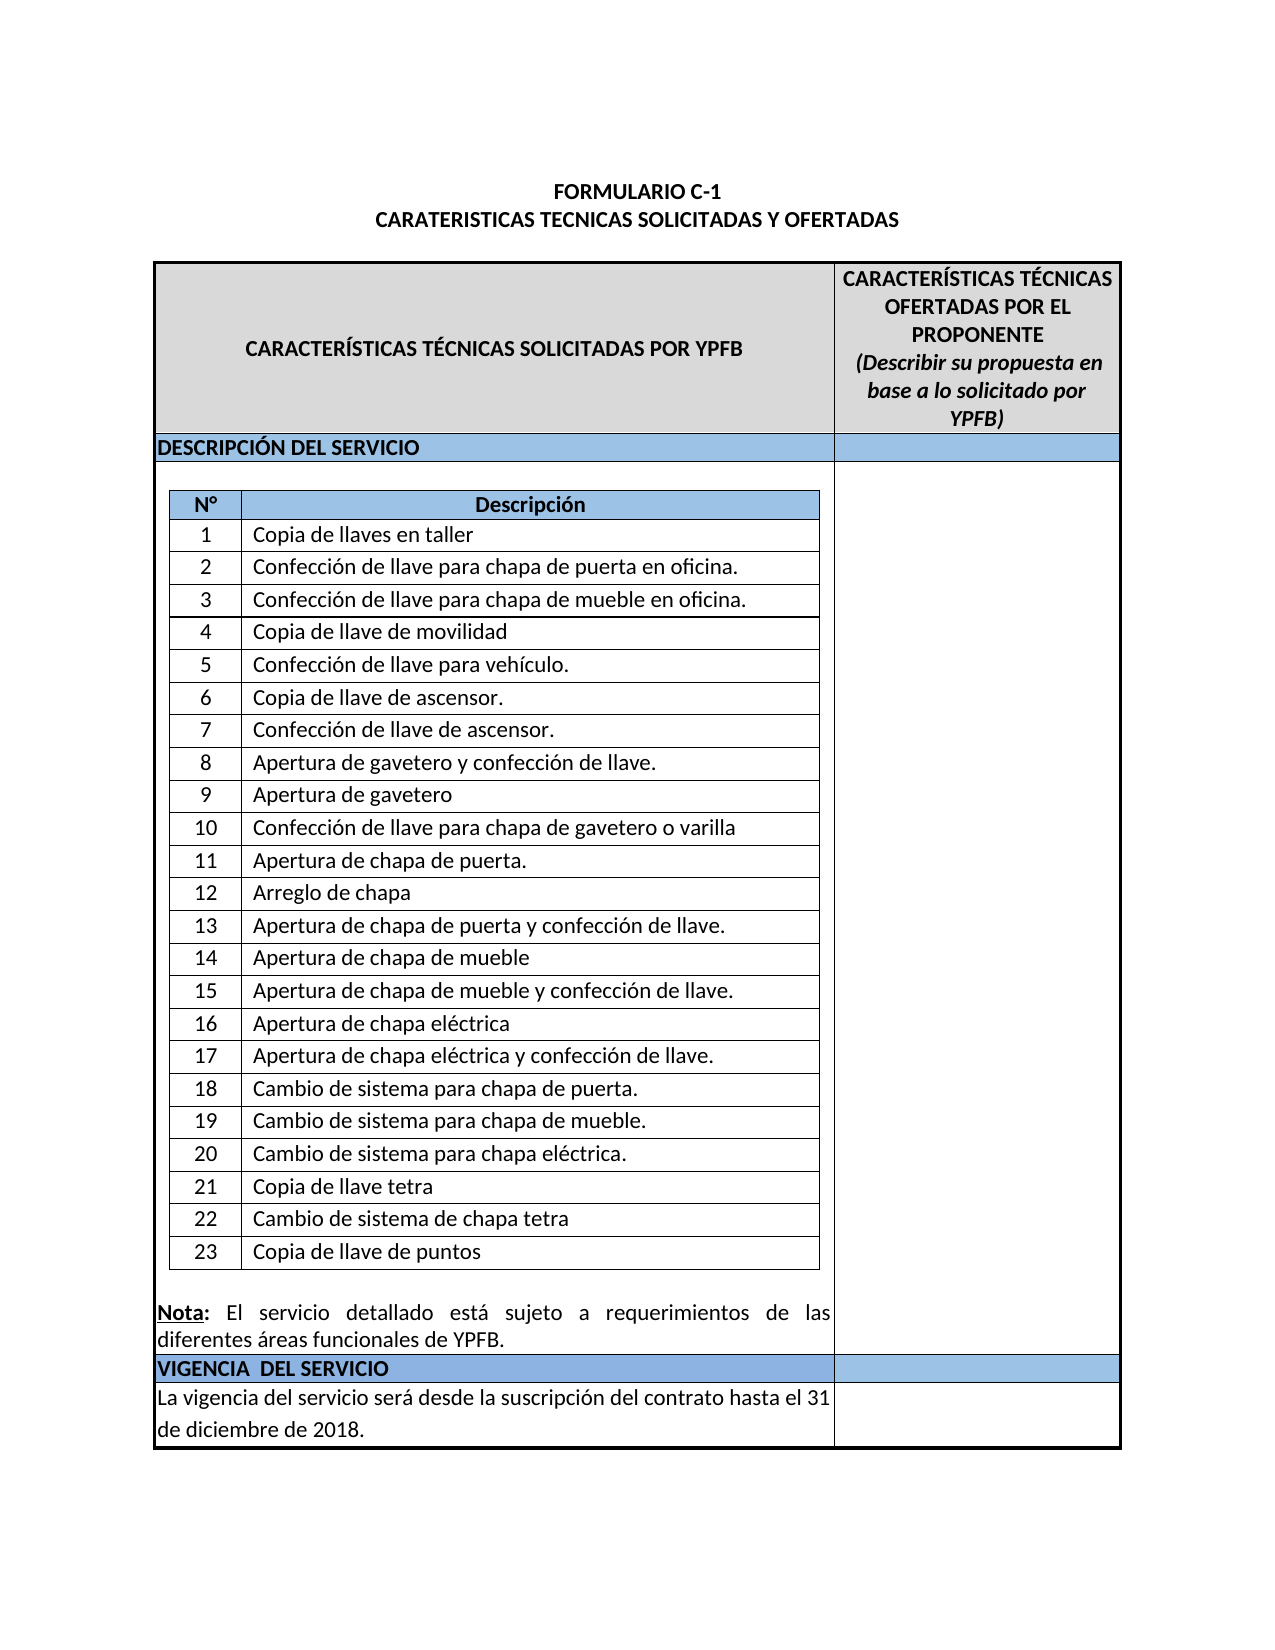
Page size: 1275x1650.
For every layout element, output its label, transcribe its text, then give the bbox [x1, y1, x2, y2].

table_header CARACTERÍSTICAS TÉCNICAS SOLICITADAS POR YPFB [156, 264, 834, 432]
table_header CARACTERÍSTICAS TÉCNICAS OFERTADAS POR EL PROPONENTE (Describir su propuesta en base a lo solicitado por YPFB) [835, 264, 1119, 432]
table_cell La vigencia del servicio será desde la suscripción del contrato hasta el 31 de diciembre de 2018. [156, 1383, 834, 1446]
table_cell [835, 1355, 1119, 1382]
table_cell [835, 462, 1119, 1354]
table_cell [835, 434, 1119, 461]
table_cell DESCRIPCIÓN DEL SERVICIO [156, 434, 834, 461]
text CARATERISTICAS TECNICAS SOLICITADAS Y OFERTADAS [177, 205, 1098, 233]
text FORMULARIO C-1 [177, 177, 1098, 205]
table_cell Nota: El servicio detallado está sujeto a requerimientos de las diferentes áreas funcionales de YPFB. [156, 462, 834, 1354]
table_cell [835, 1383, 1119, 1446]
table_cell VIGENCIA DEL SERVICIO [156, 1355, 834, 1382]
